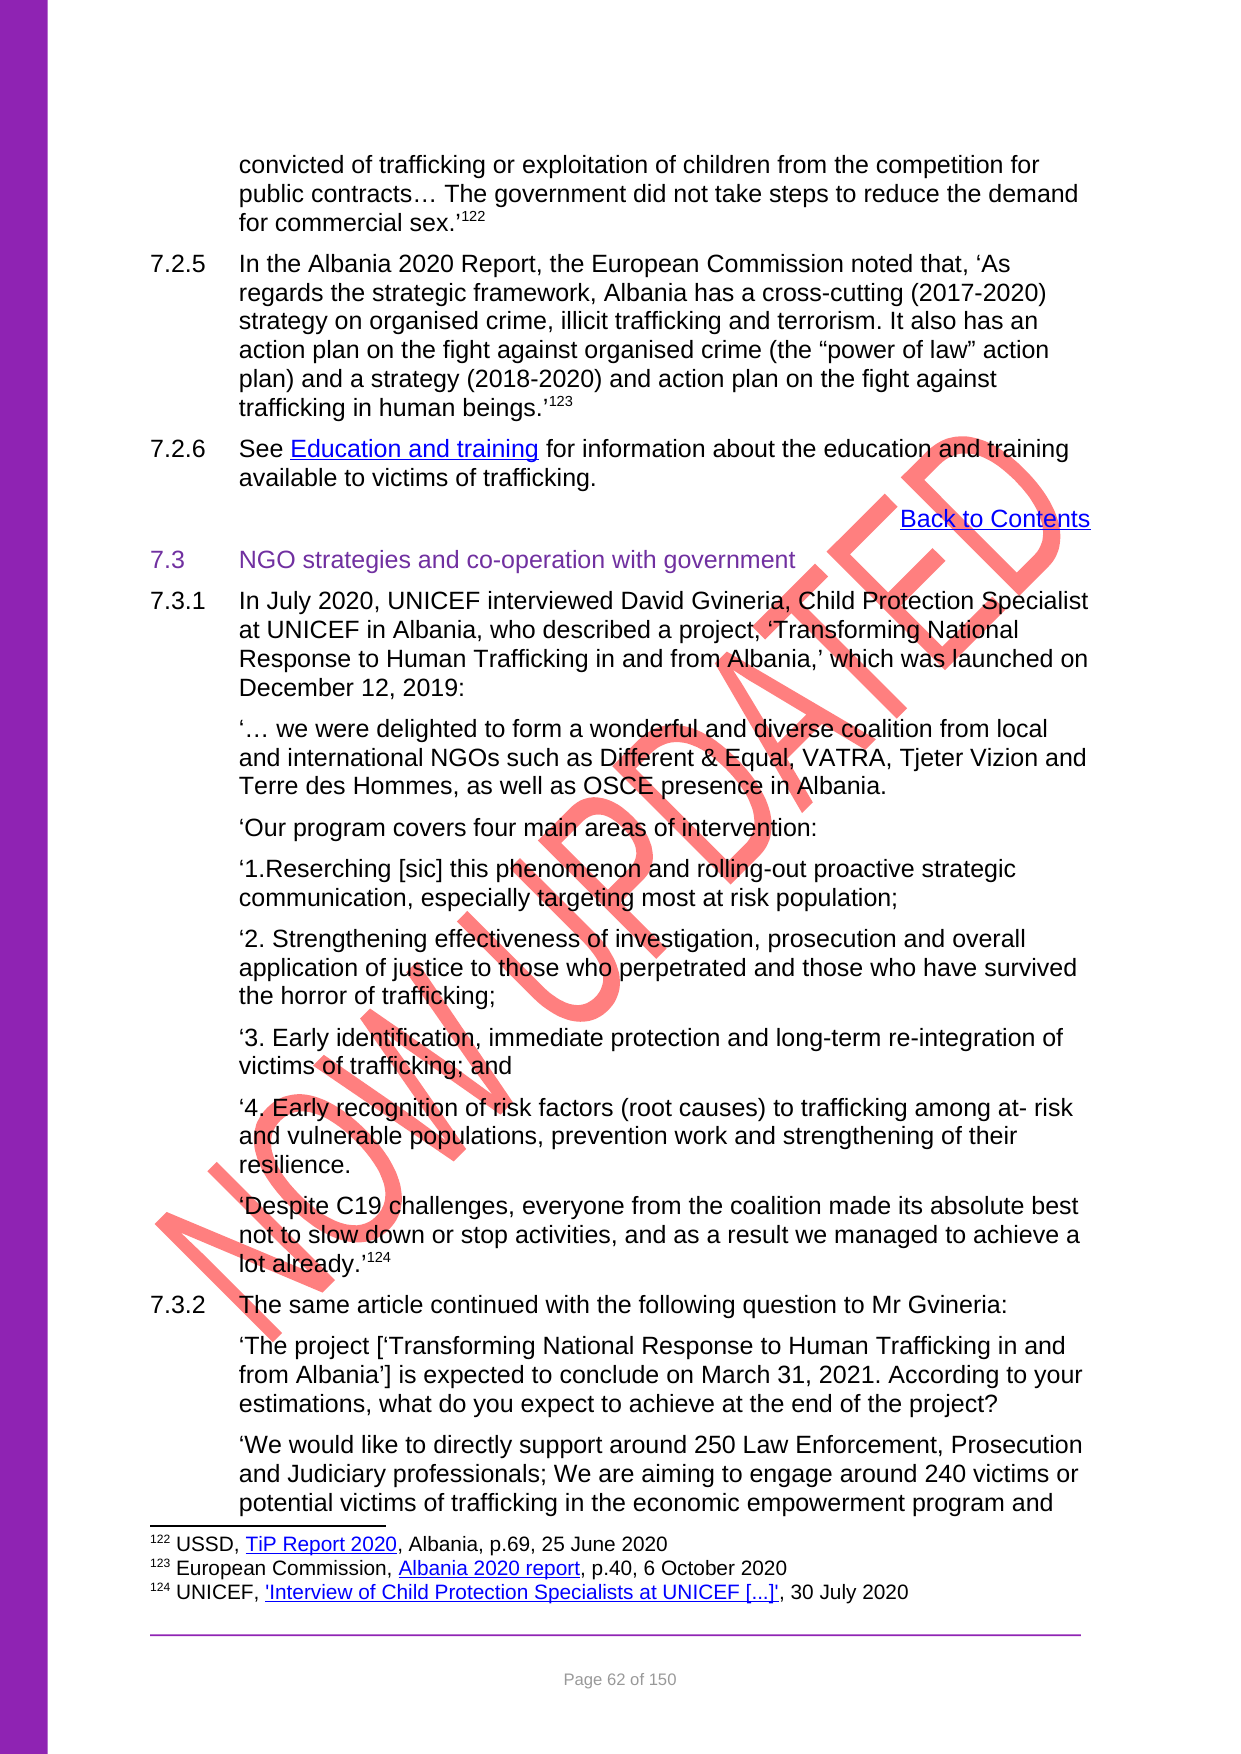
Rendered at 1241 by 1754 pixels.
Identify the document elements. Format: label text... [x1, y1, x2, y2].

list The same article continued with the following question to Mr Gvineria: [150, 1290, 1090, 1319]
list ‘Despite C19 challenges, everyone from the coalition made its absolute best not to slow down or stop activities, and as a result we managed to achieve a lot already.’ [239, 1191, 1090, 1277]
list ‘4. Early recognition of risk factors (root causes) to trafficking among at- risk and vulnerable populations, prevention work and strengthening of their resilience. [239, 1092, 1090, 1179]
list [239, 150, 1090, 236]
list ‘… we were delighted to form a wonderful and diverse coalition from local and international NGOs such as Different & Equal, VATRA, Tjeter Vizion and Terre des Hommes, as well as OSCE presence in Albania. [239, 714, 1090, 800]
list ‘3. Early identification, immediate protection and long-term re-integration of victims of trafficking; and [239, 1022, 1090, 1080]
subtitle NGO strategies and co-operation with government [150, 545, 1090, 574]
list In the Albania 2020 Report, the European Commission noted that, ‘As regards the strategic framework, Albania has a cross-cutting (2017-2020) strategy on organised crime, illicit trafficking and terrorism. It also has an action plan on the fight against organised crime (the “power of law” action plan) and a strategy (2018-2020) and action plan on the fight against trafficking in human beings.’ [150, 249, 1090, 421]
list ‘Our program covers four main areas of intervention: [239, 812, 1090, 841]
list ‘1.Reserching [sic] this phenomenon and rolling-out proactive strategic communication, especially targeting most at risk population; [239, 854, 1090, 911]
list Back to Contents [239, 504, 1090, 532]
list ‘2. Strengthening effectiveness of investigation, prosecution and overall application of justice to those who perpetrated and those who have survived the horror of trafficking; [239, 924, 1090, 1010]
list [239, 1430, 1090, 1516]
list In July 2020, UNICEF interviewed David Gvineria, Child Protection Specialist at UNICEF in Albania, who described a project, ‘Transforming National Response to Human Trafficking in and from Albania,’ which was launched on December 12, 2019: [150, 586, 1090, 701]
list ‘The project [‘Transforming National Response to Human Trafficking in and from Albania’] is expected to conclude on March 31, 2021. According to your estimations, what do you expect to achieve at the end of the project? [239, 1331, 1090, 1417]
list See Education and training for information about the education and training available to victims of trafficking. [150, 434, 1090, 491]
